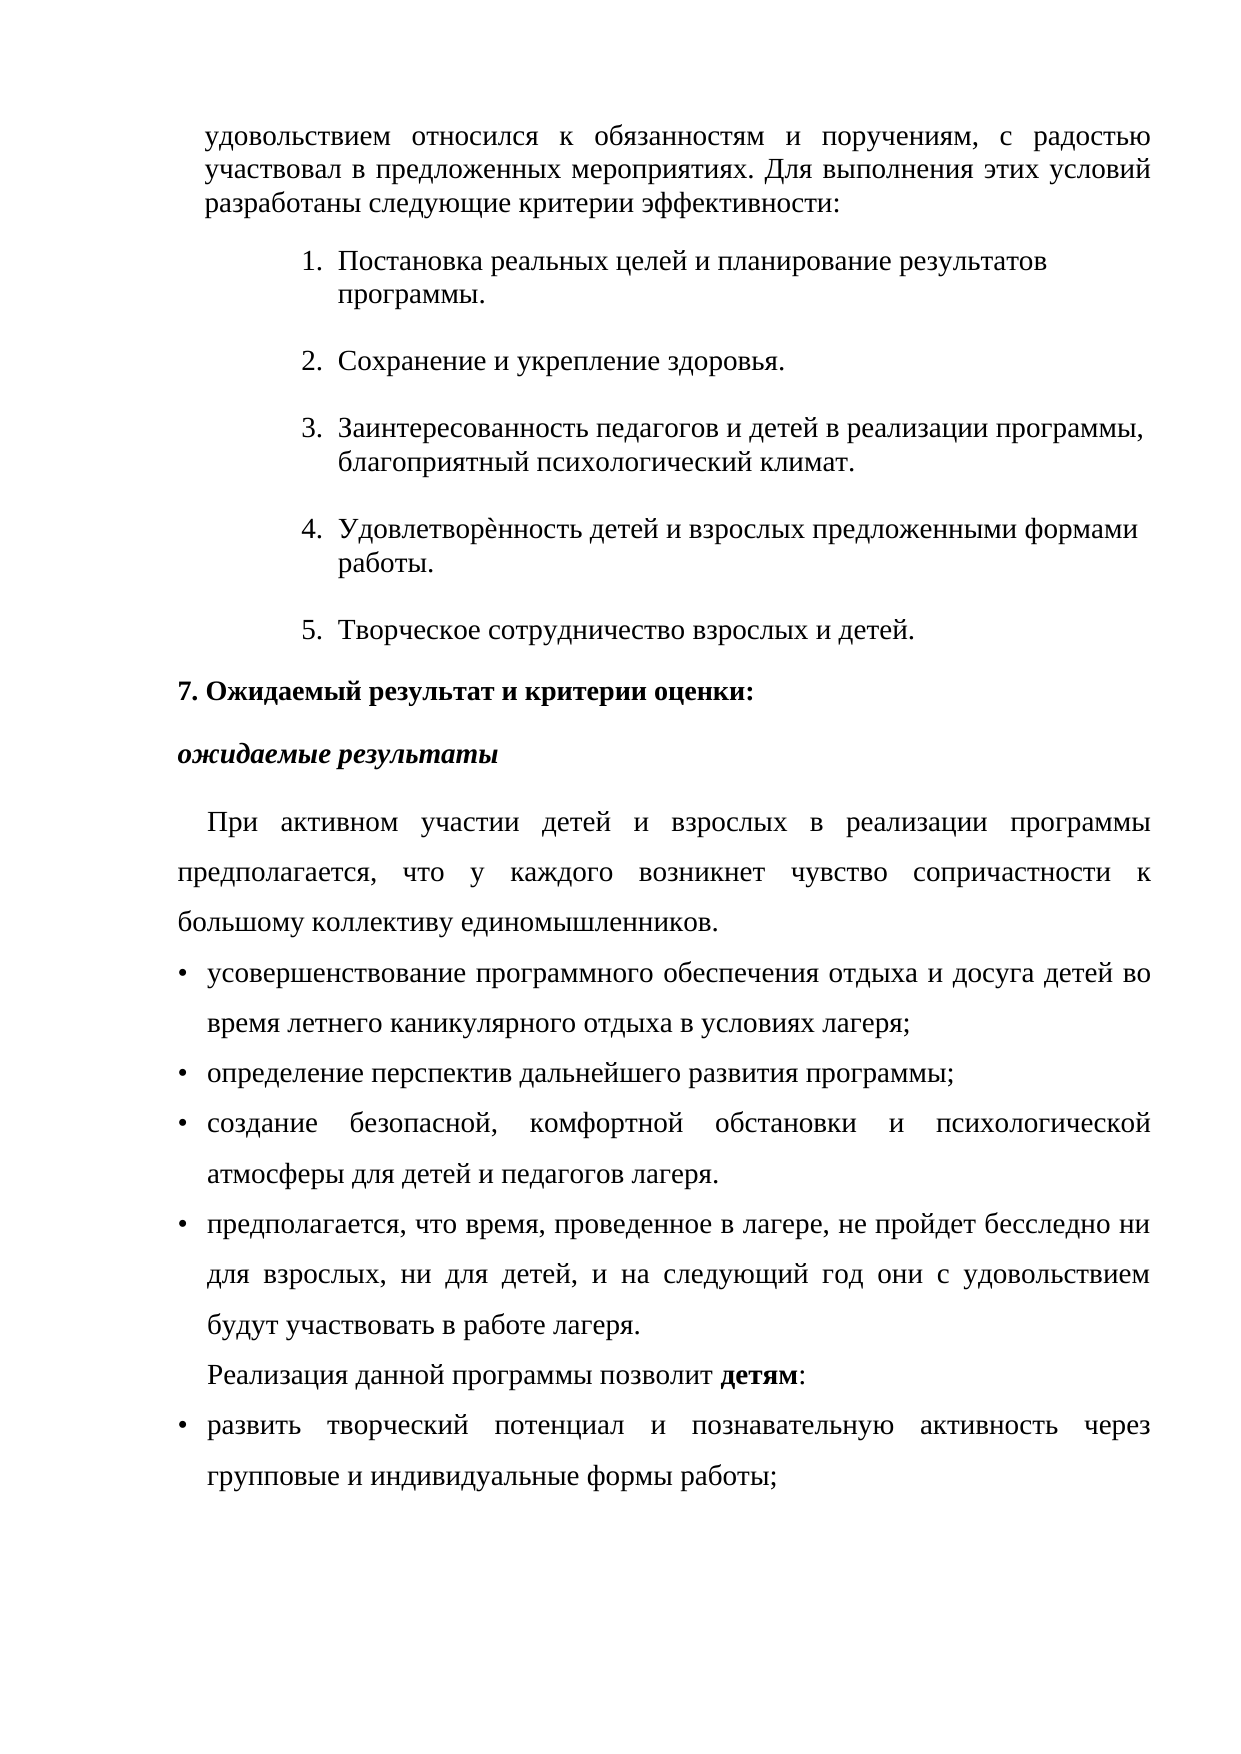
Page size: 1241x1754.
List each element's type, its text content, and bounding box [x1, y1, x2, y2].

list Творческое сотрудничество взрослых и детей. [301, 612, 1152, 645]
text 7. Ожидаемый результат и критерии оценки: [177, 674, 1152, 707]
list При активном участии детей и взрослых в реализации программы предполагается, что у каждого возникнет чувство сопричастности к большому коллективу единомышленников. [177, 804, 1152, 938]
list создание безопасной, комфортной обстановки и психологической атмосферы для детей и педагогов лагеря. [177, 1106, 1152, 1189]
list развить творческий потенциал и познавательную активность через групповые и индивидуальные формы работы; [177, 1407, 1152, 1491]
list Заинтересованность педагогов и детей в реализации программы, благоприятный психологический климат. [301, 411, 1149, 478]
text ожидаемые результаты [177, 736, 1152, 769]
list определение перспектив дальнейшего развития программы; [177, 1055, 1152, 1089]
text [204, 118, 1152, 219]
list Удовлетворѐнность детей и взрослых предложенными формами работы. [301, 511, 1152, 578]
list предполагается, что время, проведенное в лагере, не пройдет бесследно ни для взрослых, ни для детей, и на следующий год они с удовольствием будут участвовать в работе лагеря. [177, 1206, 1152, 1340]
list Постановка реальных целей и планирование результатов программы. [301, 243, 1152, 310]
list Сохранение и укрепление здоровья. [301, 343, 1152, 377]
list Реализация данной программы позволит детям: [177, 1357, 1152, 1391]
list усовершенствование программного обеспечения отдыха и досуга детей во время летнего каникулярного отдыха в условиях лагеря; [177, 955, 1152, 1038]
